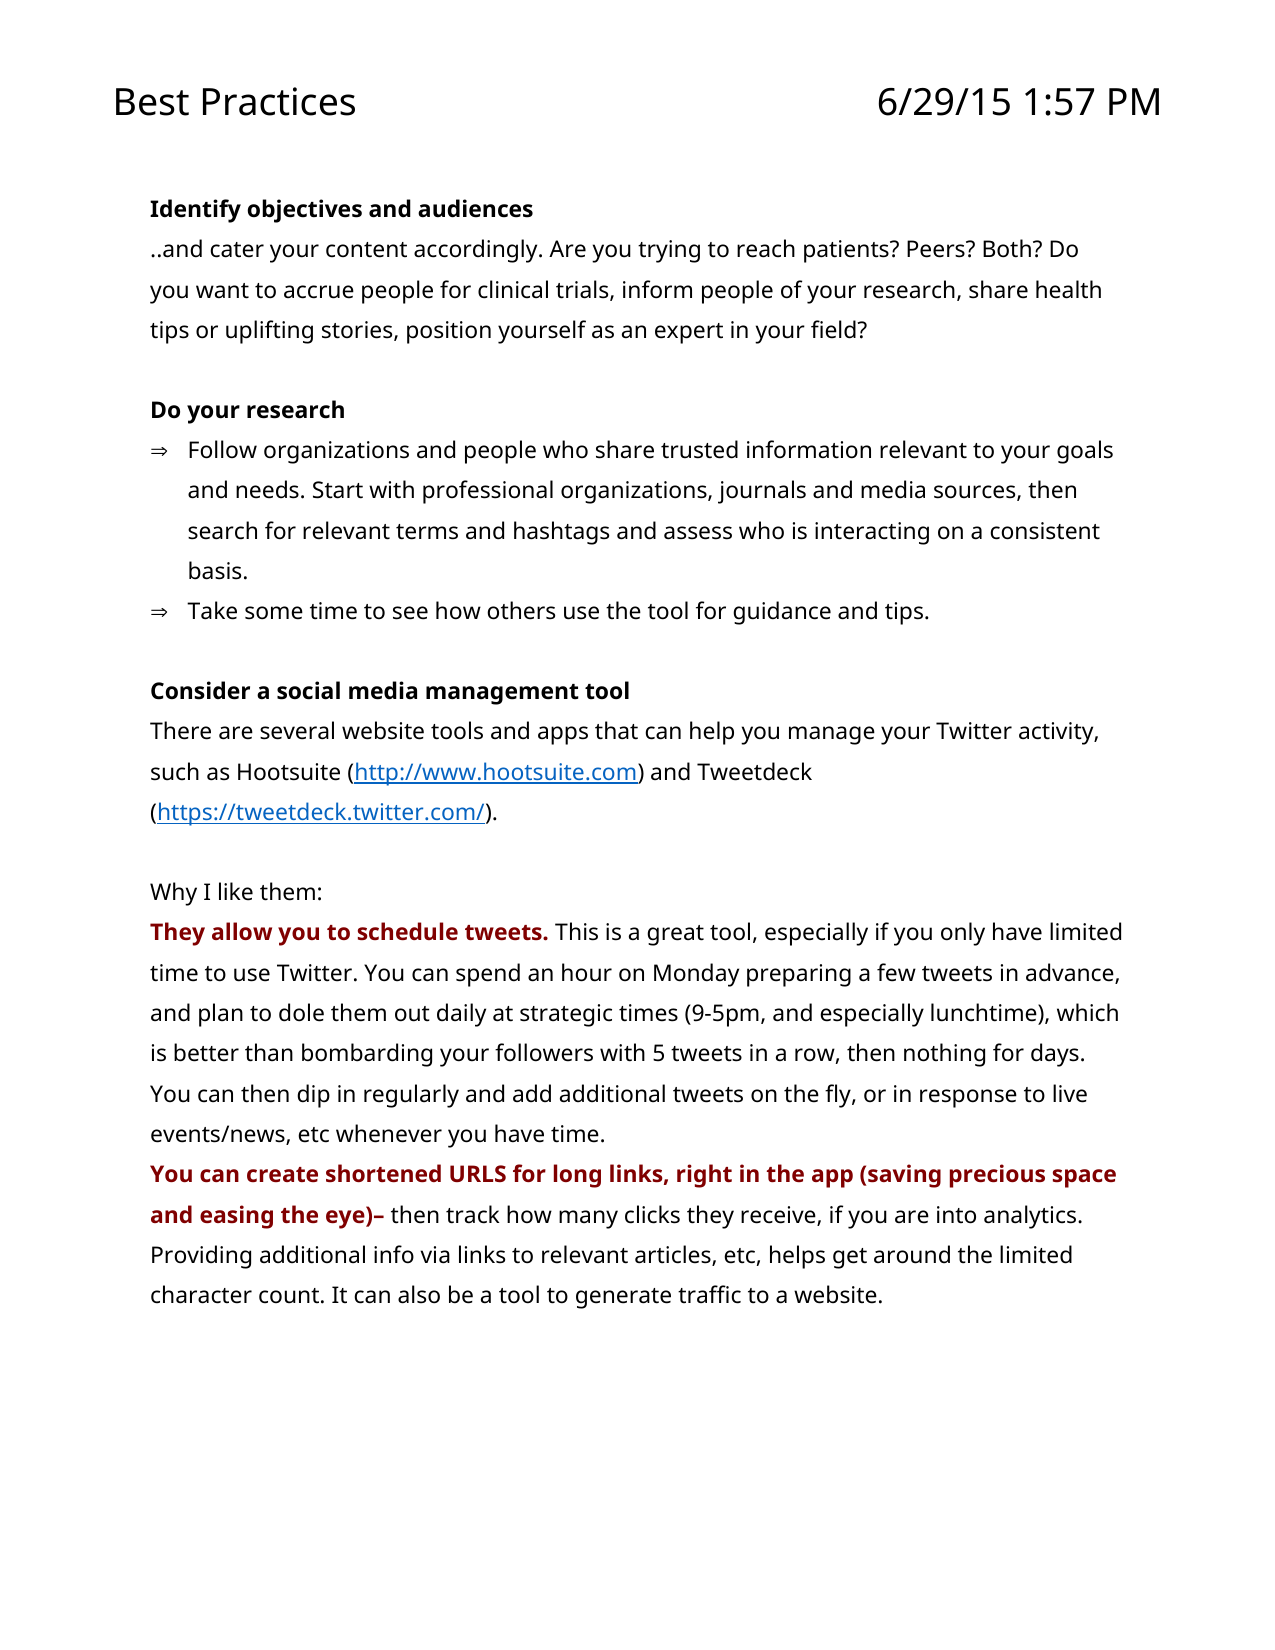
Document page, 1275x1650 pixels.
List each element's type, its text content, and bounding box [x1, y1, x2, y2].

text You can create shortened URLS for long links, right in the app (saving precious space and easing the eye)– then track how many clicks they receive, if you are into analytics. Providing additional info via links to relevant articles, etc, helps get around the limited character count. It can also be a tool to generate traffic to a website. [150, 1155, 1125, 1314]
text ..and cater your content accordingly. Are you trying to reach patients? Peers? Both? Do you want to accrue people for clinical trials, inform people of your research, share health tips or uplifting stories, position yourself as an expert in your field? [150, 230, 1125, 348]
list Follow organizations and people who share trusted information relevant to your goals and needs. Start with professional organizations, journals and media sources, then search for relevant terms and hashtags and assess who is interacting on a consistent basis. [150, 431, 1125, 589]
text There are several website tools and apps that can help you manage your Twitter activity, such as Hootsuite (http://www.hootsuite.com) and Tweetdeck (https://tweetdeck.twitter.com/). [150, 712, 1125, 830]
text Identify objectives and audiences [150, 190, 1125, 227]
text They allow you to schedule tweets. This is a great tool, especially if you only have limited time to use Twitter. You can spend an hour on Monday preparing a few tweets in advance, and plan to dole them out daily at strategic times (9-5pm, and especially lunchtime), which is better than bombarding your followers with 5 tweets in a row, then nothing for days. You can then dip in regularly and add additional tweets on the fly, or in response to live events/news, etc whenever you have time. [150, 913, 1125, 1152]
text Consider a social media management tool [150, 672, 1125, 709]
text Do your research [150, 391, 1125, 428]
list Take some time to see how others use the tool for guidance and tips. [150, 592, 1125, 629]
text Why I like them: [150, 873, 1125, 910]
